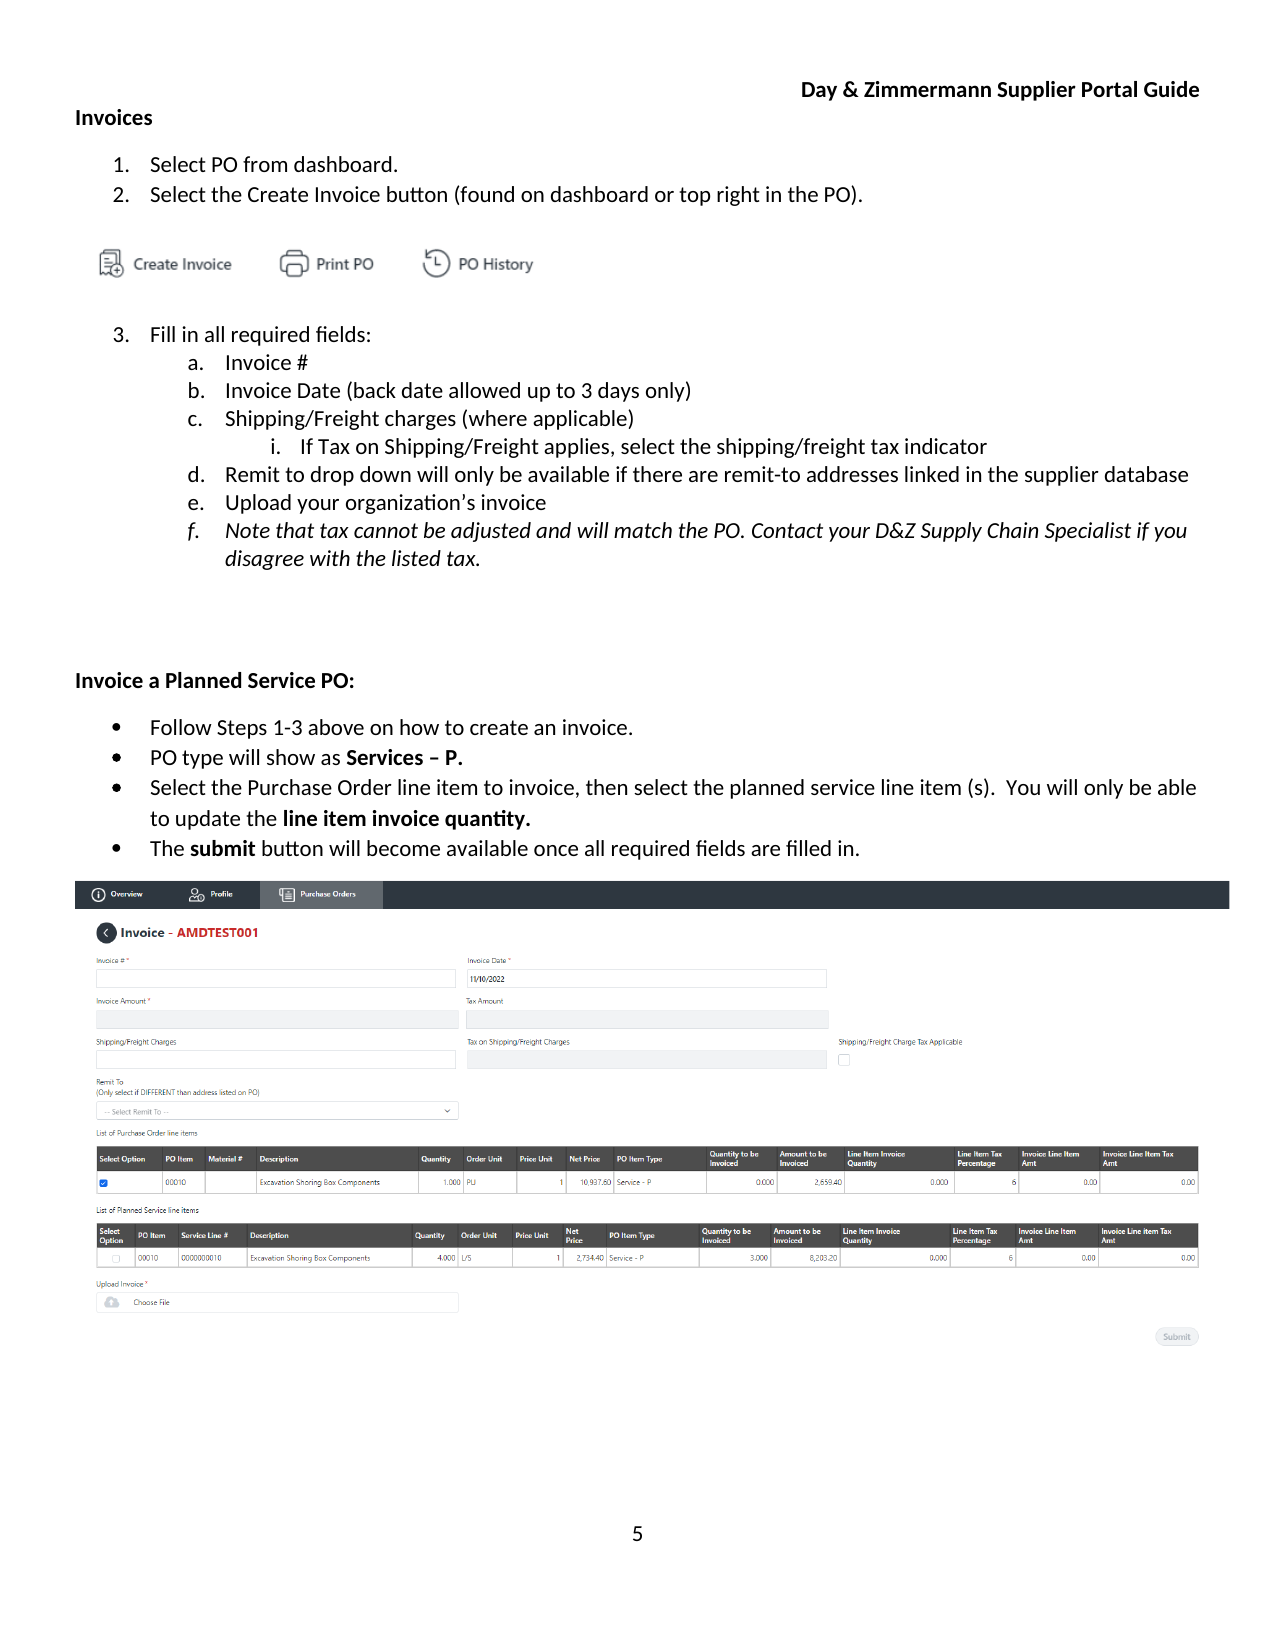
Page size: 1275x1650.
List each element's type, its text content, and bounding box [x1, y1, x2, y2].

list Invoice # [187, 348, 1200, 376]
list Invoice Date (back date allowed up to 3 days only) [187, 376, 1200, 404]
picture [75, 227, 558, 302]
list Follow Steps 1-3 above on how to create an invoice. [112, 713, 1200, 741]
list Select the Purchase Order line item to invoice, then select the planned service line item (s). You will only be able to update the line item invoice quantity. [112, 773, 1200, 832]
list Shipping/Freight charges (where applicable) [187, 404, 1200, 432]
text Invoices [75, 103, 1200, 131]
list Select the Create Invoice button (found on dashboard or top right in the PO). [112, 180, 1200, 208]
list Remit to drop down will only be available if there are remit-to addresses linked in the supplier database [187, 460, 1200, 488]
list Upload your organization’s invoice [187, 488, 1200, 516]
list Fill in all required fields: [112, 320, 1200, 348]
list The submit button will become available once all required fields are filled in. [112, 834, 1200, 862]
list PO type will show as Services – P. [112, 743, 1200, 771]
text Invoice a Planned Service PO: [75, 666, 1200, 694]
list Note that tax cannot be adjusted and will match the PO. Contact your D&Z Supply Chain Specialist if you disagree with the listed tax. [187, 516, 1200, 572]
list If Tax on Shipping/Freight applies, select the shipping/freight tax indicator [281, 432, 1200, 460]
picture [75, 880, 1230, 1358]
list Select PO from dashboard. [112, 150, 1200, 178]
